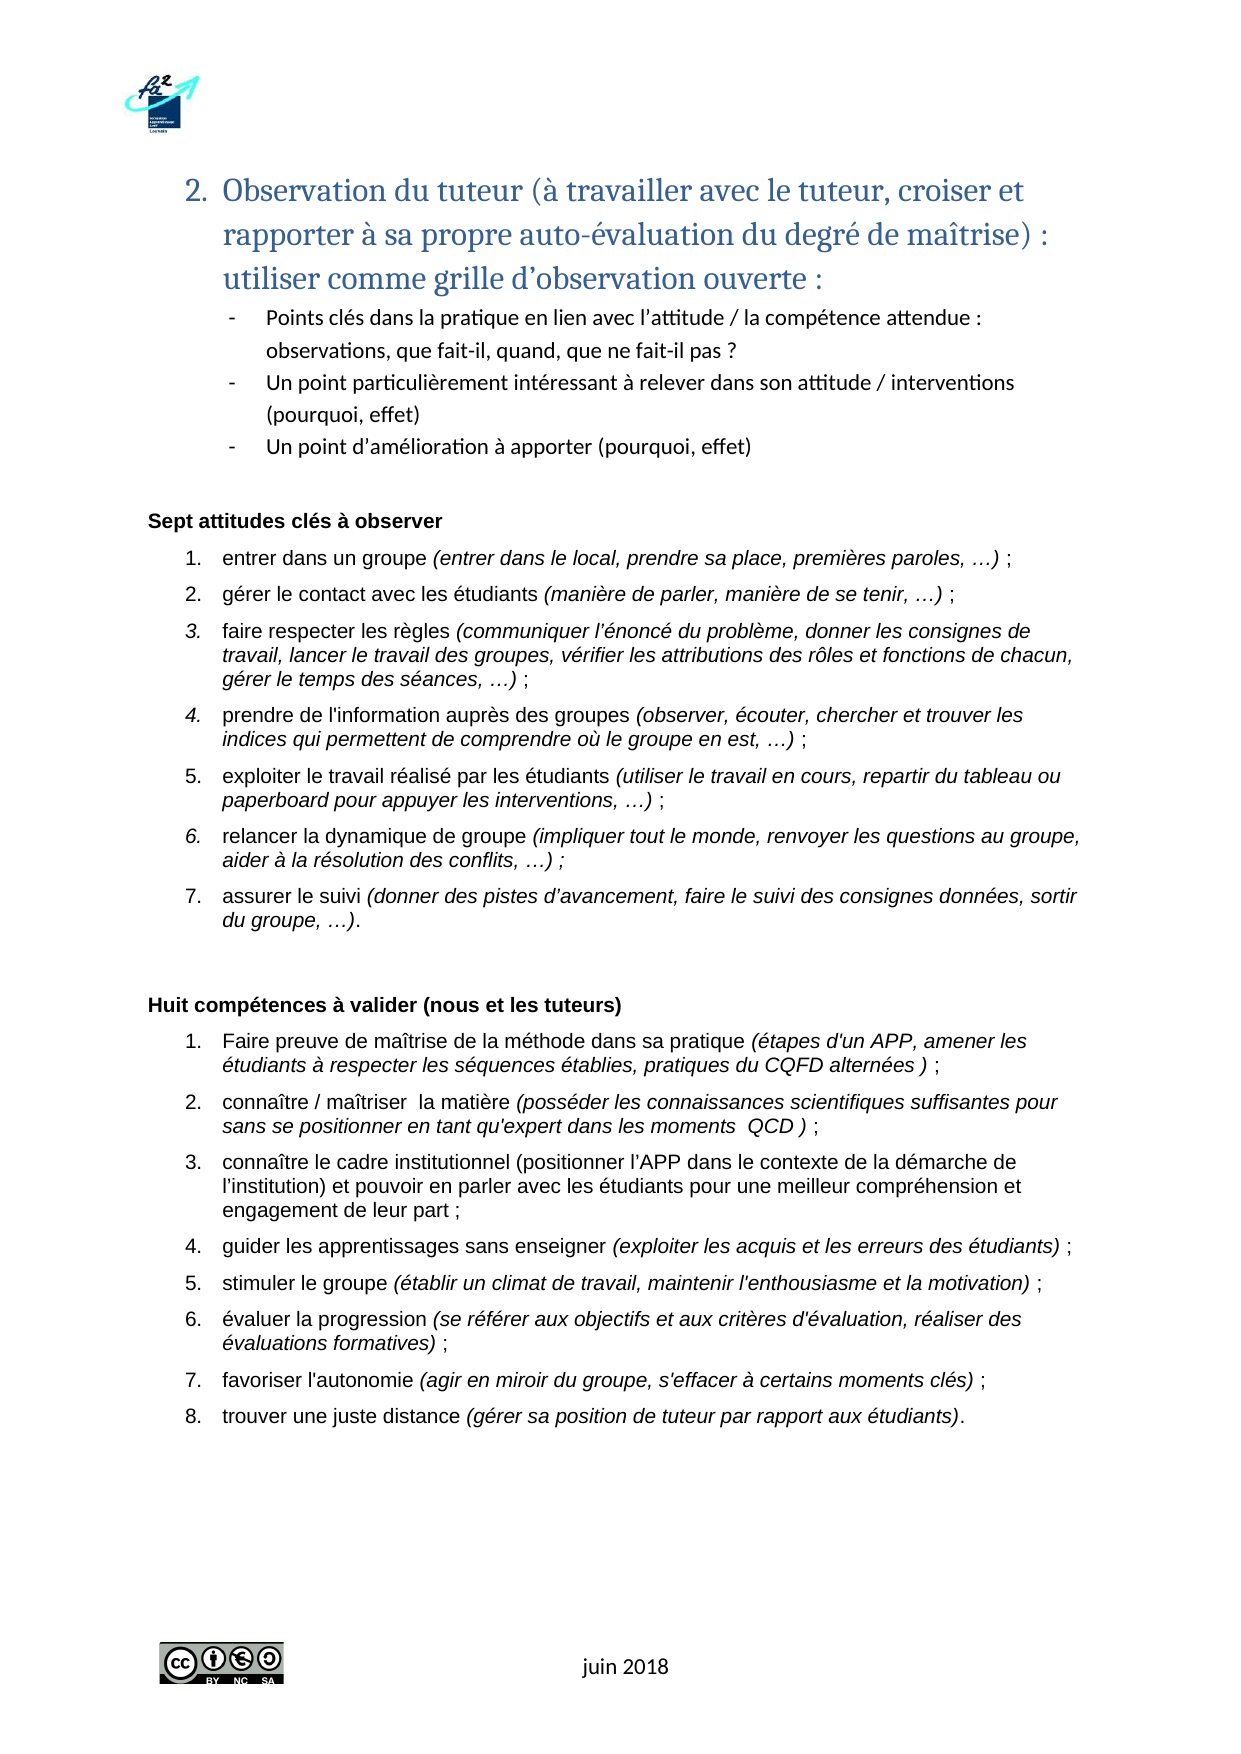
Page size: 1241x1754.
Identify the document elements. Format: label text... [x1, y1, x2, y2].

text Huit compétences à valider (nous et les tuteurs) [148, 993, 1093, 1017]
list Un point particulièrement intéressant à relever dans son attitude / interventions (pourquoi, effet) [228, 368, 1093, 428]
list trouver une juste distance (gérer sa position de tuteur par rapport aux étudiants). [185, 1404, 1093, 1428]
list connaître / maîtriser la matière (posséder les connaissances scientifiques suffisantes pour sans se positionner en tant qu'expert dans les moments QCD ) ; [185, 1089, 1093, 1137]
list Un point d’amélioration à apporter (pourquoi, effet) [228, 432, 1093, 460]
text Sept attitudes clés à observer [148, 509, 1093, 533]
list gérer le contact avec les étudiants (manière de parler, manière de se tenir, …) ; [185, 582, 1093, 606]
list relancer la dynamique de groupe (impliquer tout le monde, renvoyer les questions au groupe, aider à la résolution des conflits, …) ; [185, 824, 1093, 872]
list entrer dans un groupe (entrer dans le local, prendre sa place, premières paroles, …) ; [185, 546, 1093, 570]
list Points clés dans la pratique en lien avec l’attitude / la compétence attendue : observations, que fait-il, quand, que ne fait-il pas ? [228, 303, 1093, 364]
list assurer le suivi (donner des pistes d’avancement, faire le suivi des consignes données, sortir du groupe, …). [185, 884, 1093, 932]
list connaître le cadre institutionnel (positionner l’APP dans le contexte de la démarche de l’institution) et pouvoir en parler avec les étudiants pour une meilleur compréhension et engagement de leur part ; [185, 1150, 1093, 1222]
picture [158, 1642, 284, 1684]
list favoriser l'autonomie (agir en miroir du groupe, s'effacer à certains moments clés) ; [185, 1368, 1093, 1392]
picture [121, 67, 202, 136]
list stimuler le groupe (établir un climat de travail, maintenir l'enthousiasme et la motivation) ; [185, 1271, 1093, 1295]
subtitle Observation du tuteur (à travailler avec le tuteur, croiser et rapporter à sa propre auto-évaluation du degré de maîtrise) : utiliser comme grille d’observation ouverte : [185, 171, 1093, 298]
list guider les apprentissages sans enseigner (exploiter les acquis et les erreurs des étudiants) ; [185, 1234, 1093, 1258]
list exploiter le travail réalisé par les étudiants (utiliser le travail en cours, repartir du tableau ou paperboard pour appuyer les interventions, …) ; [185, 763, 1093, 811]
list Faire preuve de maîtrise de la méthode dans sa pratique (étapes d'un APP, amener les étudiants à respecter les séquences établies, pratiques du CQFD alternées ) ; [185, 1029, 1093, 1077]
list faire respecter les règles (communiquer l’énoncé du problème, donner les consignes de travail, lancer le travail des groupes, vérifier les attributions des rôles et fonctions de chacun, gérer le temps des séances, …) ; [185, 619, 1093, 691]
list prendre de l'information auprès des groupes (observer, écouter, chercher et trouver les indices qui permettent de comprendre où le groupe en est, …) ; [185, 703, 1093, 751]
list évaluer la progression (se référer aux objectifs et aux critères d'évaluation, réaliser des évaluations formatives) ; [185, 1307, 1093, 1355]
